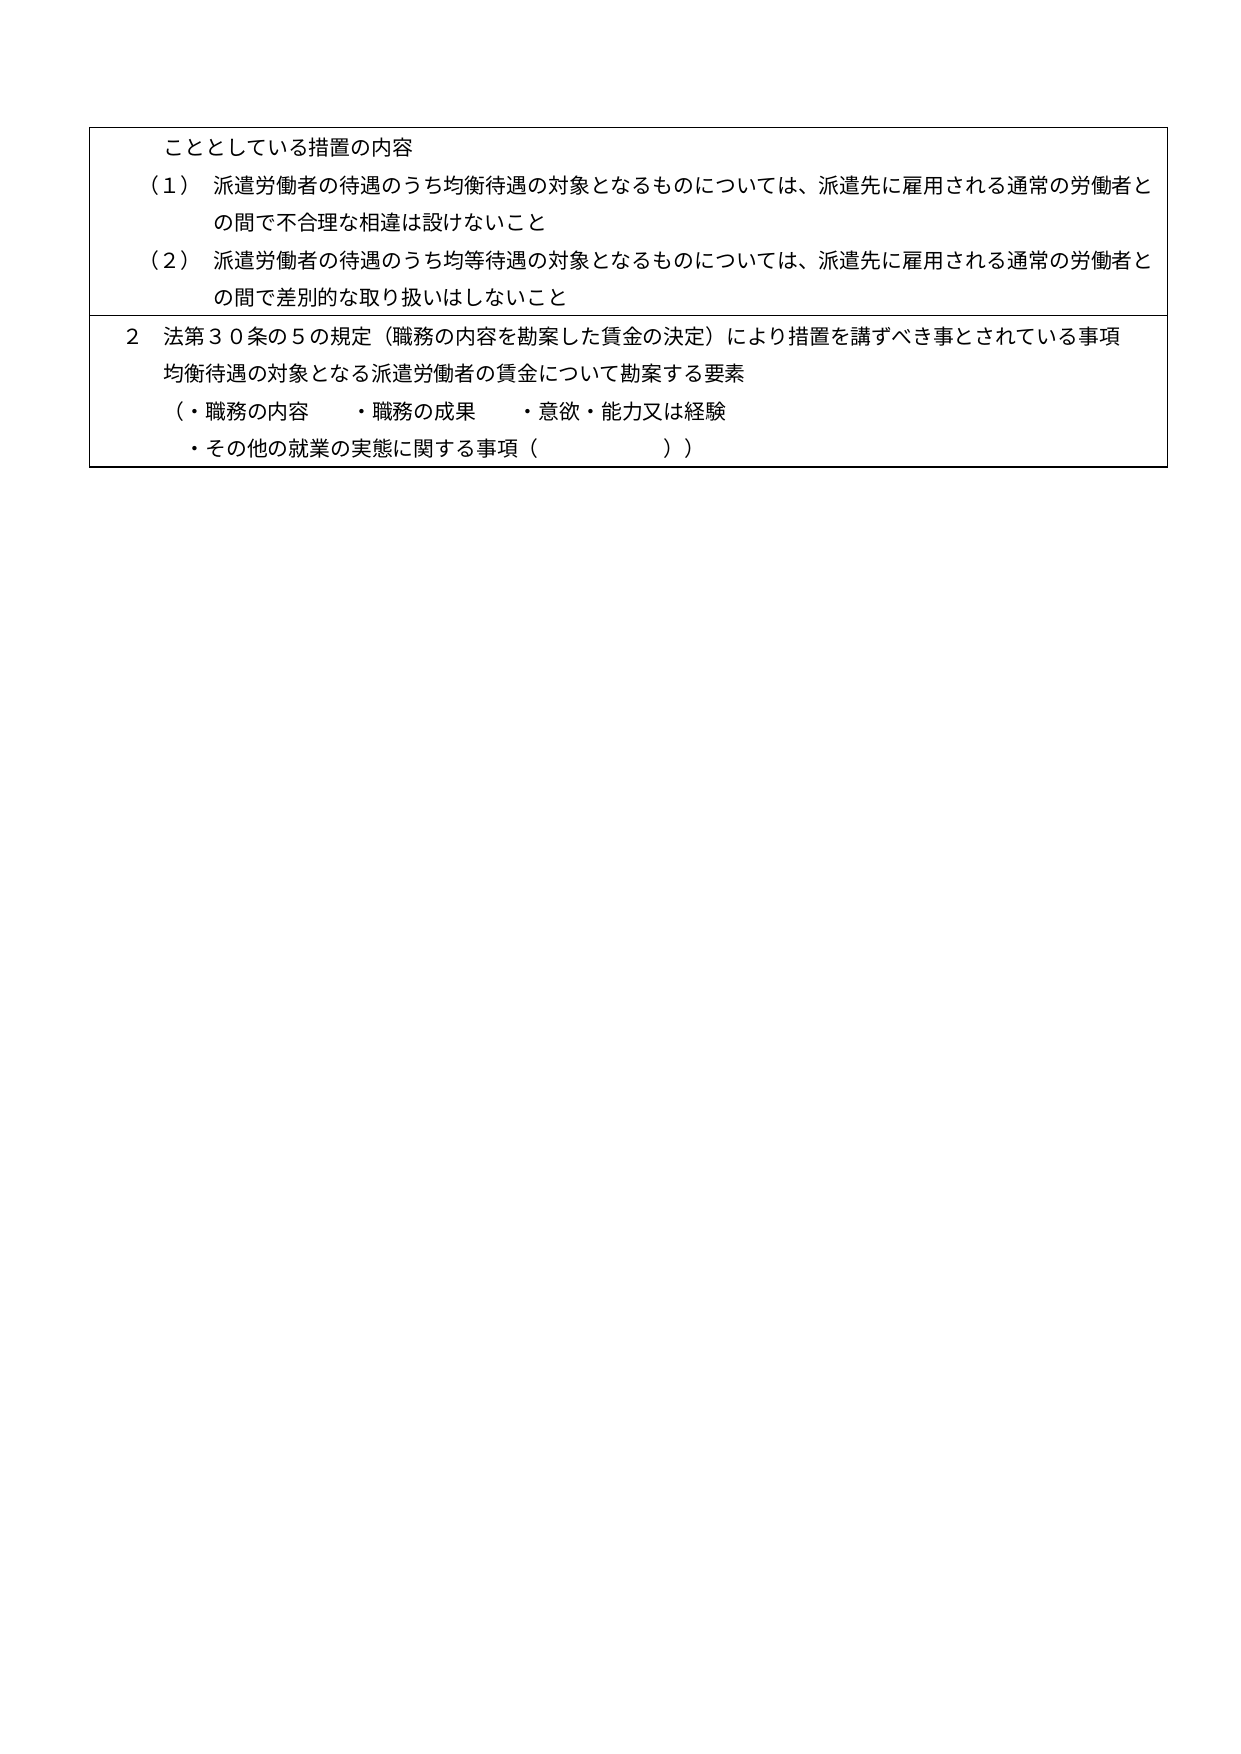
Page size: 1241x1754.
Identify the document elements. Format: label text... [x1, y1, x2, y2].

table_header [90, 128, 1167, 315]
table_cell ２ 法第３０条の５の規定（職務の内容を勘案した賃金の決定）により措置を講ずべき事とされている事項 均衡待遇の対象となる派遣労働者の賃金について勘案する要素 （・職務の内容 ・職務の成果 ・意欲・能力又は経験 ・その他の就業の実態に関する事項（ ）） [90, 316, 1167, 466]
